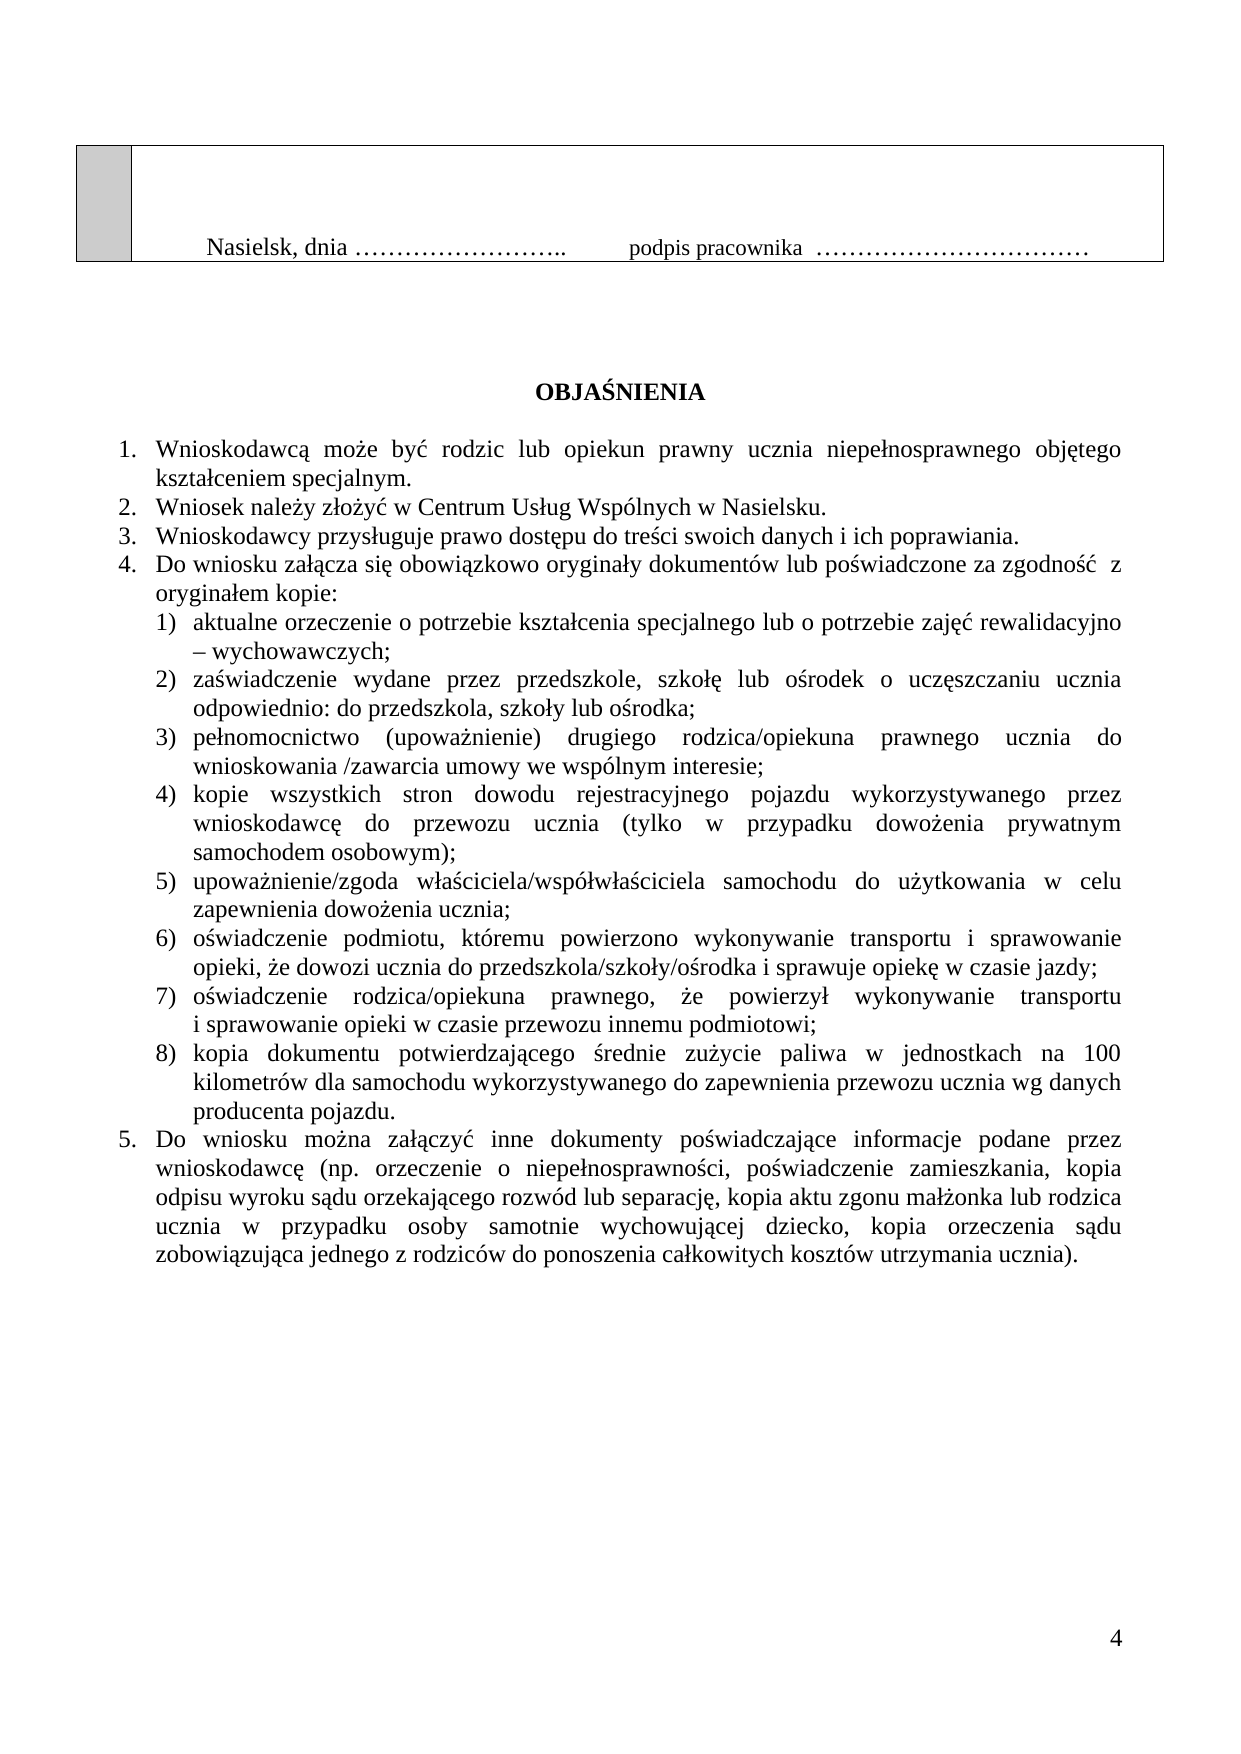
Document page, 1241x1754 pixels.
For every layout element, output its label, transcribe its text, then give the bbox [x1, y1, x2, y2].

list Do wniosku można załączyć inne dokumenty poświadczające informacje podane przez wnioskodawcę (np. orzeczenie o niepełnosprawności, poświadczenie zamieszkania, kopia odpisu wyroku sądu orzekającego rozwód lub separację, kopia aktu zgonu małżonka lub rodzica ucznia w przypadku osoby samotnie wychowującej dziecko, kopia orzeczenia sądu zobowiązująca jednego z rodziców do ponoszenia całkowitych kosztów utrzymania ucznia). [118, 1124, 1122, 1268]
list kopie wszystkich stron dowodu rejestracyjnego pojazdu wykorzystywanego przez wnioskodawcę do przewozu ucznia (tylko w przypadku dowożenia prywatnym samochodem osobowym); [155, 779, 1122, 866]
list oświadczenie rodzica/opiekuna prawnego, że powierzył wykonywanie transportu i sprawowanie opieki w czasie przewozu innemu podmiotowi; [155, 981, 1122, 1038]
list Wnioskodawcą może być rodzic lub opiekun prawny ucznia niepełnosprawnego objętego kształceniem specjalnym. [118, 434, 1122, 492]
list pełnomocnictwo (upoważnienie) drugiego rodzica/opiekuna prawnego ucznia do wnioskowania /zawarcia umowy we wspólnym interesie; [155, 722, 1122, 779]
list upoważnienie/zgoda właściciela/współwłaściciela samochodu do użytkowania w celu zapewnienia dowożenia ucznia; [155, 866, 1122, 923]
list oświadczenie podmiotu, któremu powierzono wykonywanie transportu i sprawowanie opieki, że dowozi ucznia do przedszkola/szkoły/ośrodka i sprawuje opiekę w czasie jazdy; [155, 923, 1122, 981]
list Wnioskodawcy przysługuje prawo dostępu do treści swoich danych i ich poprawiania. [118, 521, 1122, 549]
list Do wniosku załącza się obowiązkowo oryginały dokumentów lub poświadczone za zgodność z oryginałem kopie: [118, 549, 1122, 607]
list Wniosek należy złożyć w Centrum Usług Wspólnych w Nasielsku. [118, 492, 1122, 521]
list kopia dokumentu potwierdzającego średnie zużycie paliwa w jednostkach na 100 kilometrów dla samochodu wykorzystywanego do zapewnienia przewozu ucznia wg danych producenta pojazdu. [155, 1038, 1122, 1124]
list zaświadczenie wydane przez przedszkole, szkołę lub ośrodek o uczęszczaniu ucznia odpowiednio: do przedszkola, szkoły lub ośrodka; [155, 664, 1122, 722]
table_cell Nasielsk, dnia …………………….. podpis pracownika …………………………… [132, 146, 1163, 261]
list aktualne orzeczenie o potrzebie kształcenia specjalnego lub o potrzebie zajęć rewalidacyjno – wychowawczych; [155, 607, 1122, 664]
text OBJAŚNIENIA [118, 377, 1122, 406]
